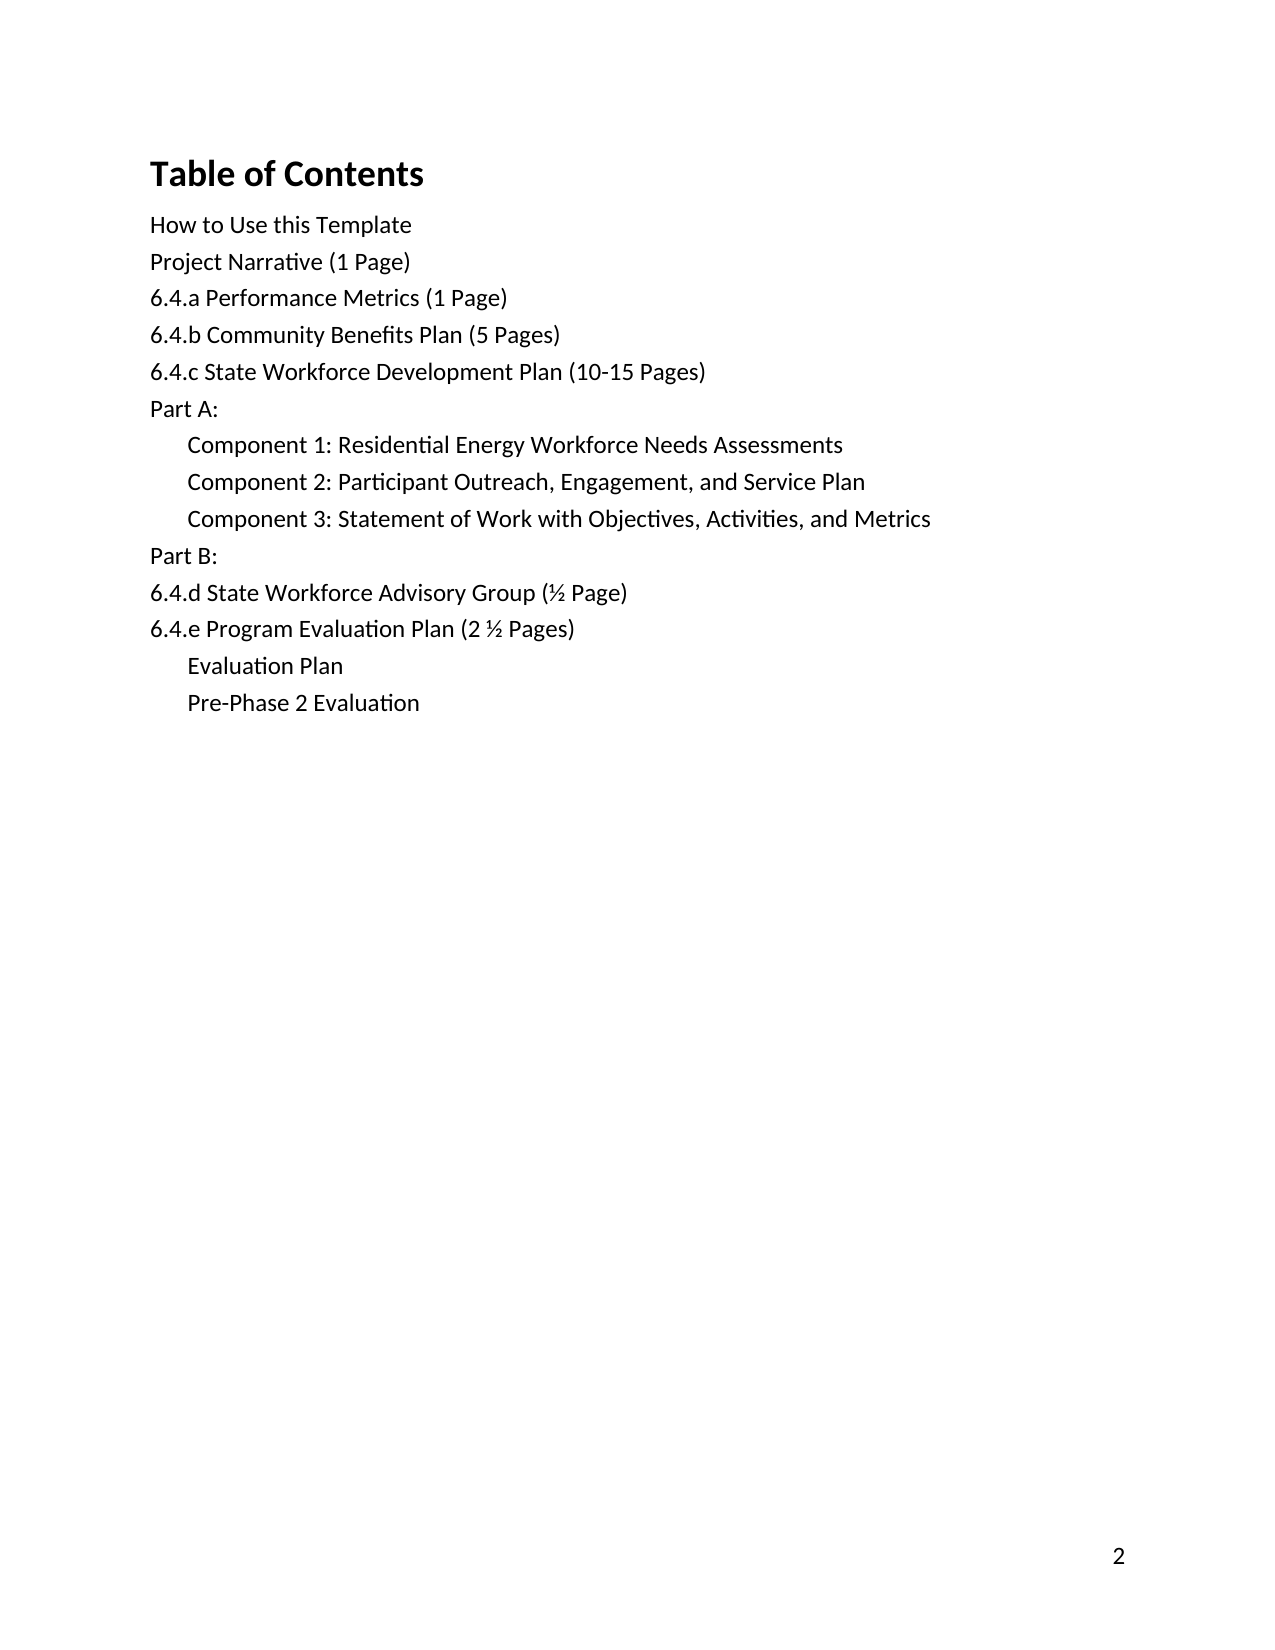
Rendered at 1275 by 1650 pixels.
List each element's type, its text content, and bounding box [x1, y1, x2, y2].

text Table of Contents [150, 150, 1125, 196]
